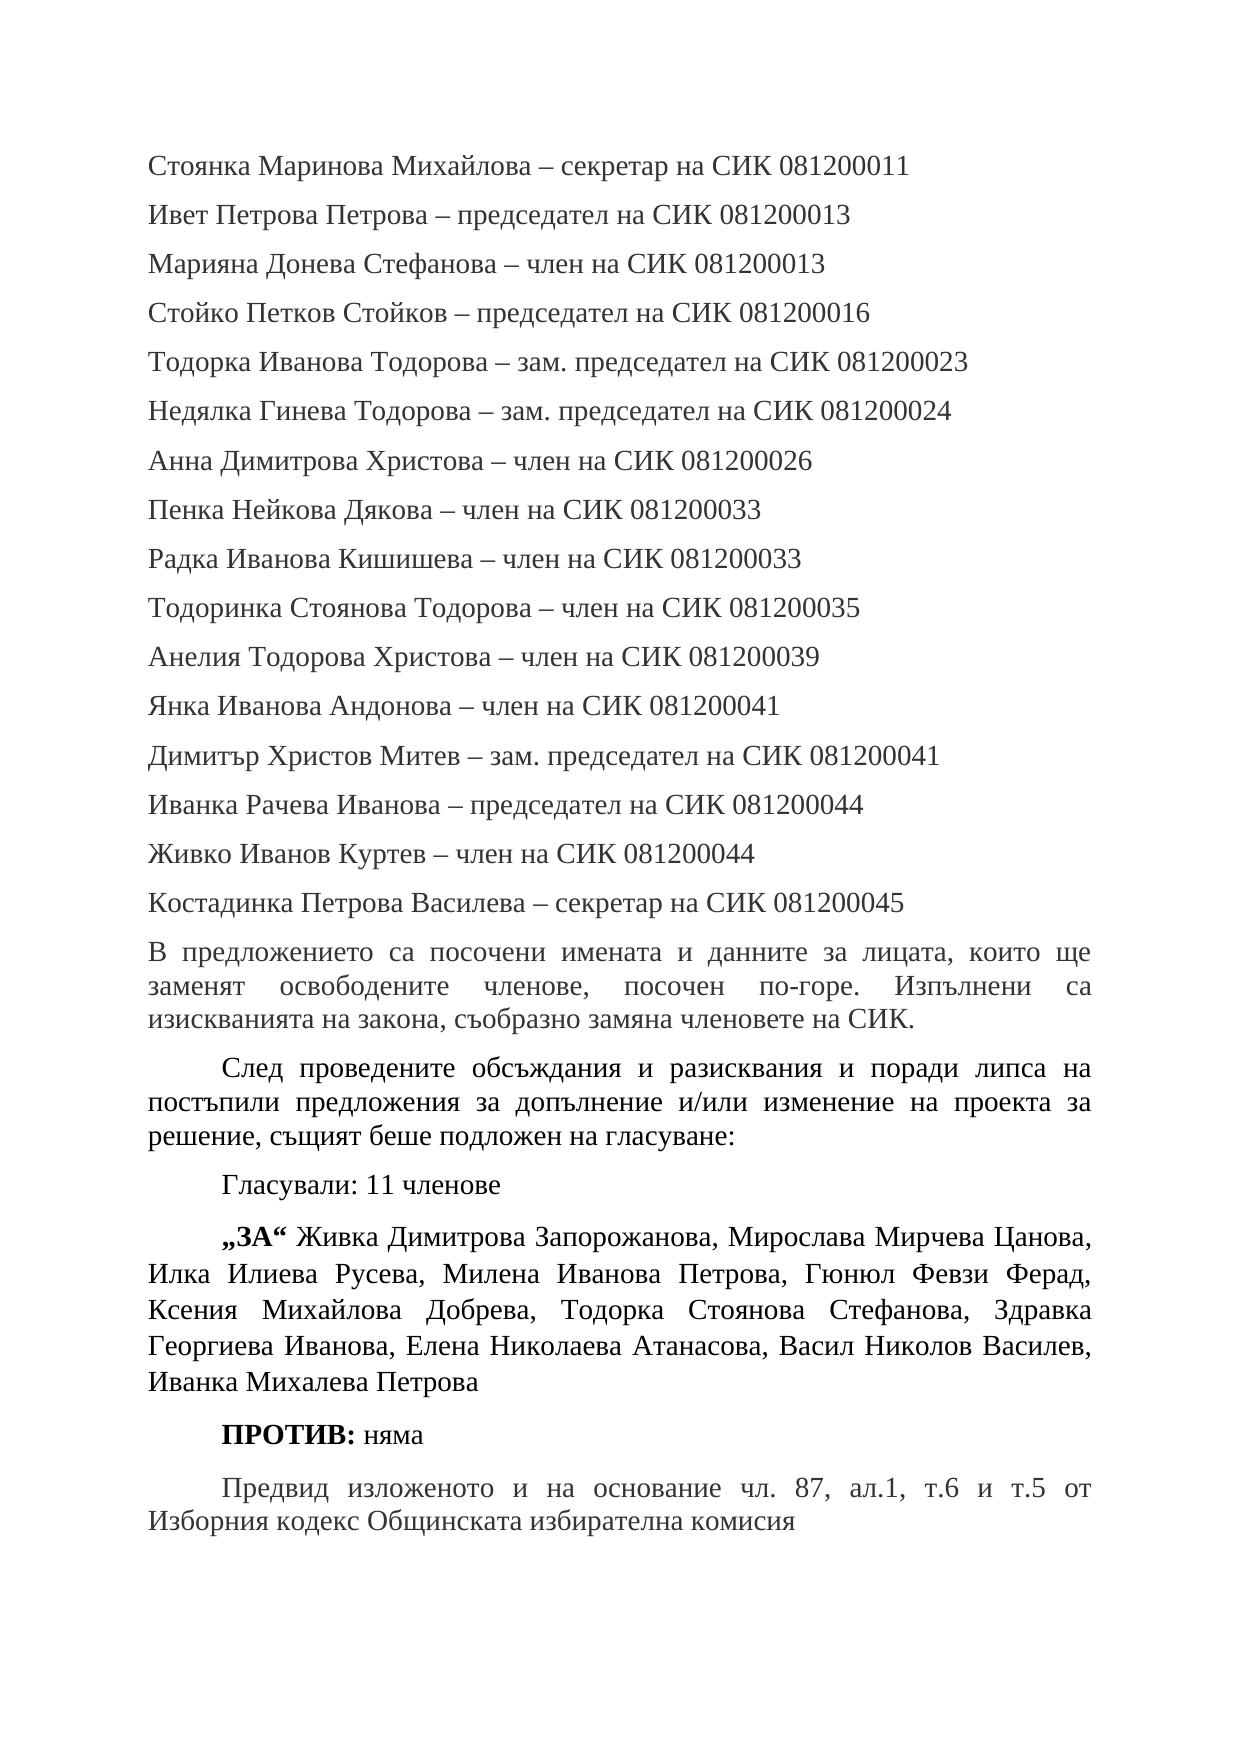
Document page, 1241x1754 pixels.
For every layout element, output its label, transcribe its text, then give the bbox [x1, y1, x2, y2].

text Гласували: 11 членове [148, 1167, 1093, 1200]
text В предложението са посочени имената и данните за лицата, които ще заменят освободените членове, посочен по-горе. Изпълнени са изискванията на закона, съобразно замяна членовете на СИК. [148, 934, 1093, 1035]
text Димитър Христов Митев – зам. председател на СИК 081200041 [148, 738, 1093, 771]
text След проведените обсъждания и разисквания и поради липса на постъпили предложения за допълнение и/или изменение на проекта за решение, същият беше подложен на гласуване: [148, 1051, 1093, 1151]
text Иванка Рачева Иванова – председател на СИК 081200044 [148, 787, 1093, 820]
text Костадинка Петрова Василева – секретар на СИК 081200045 [148, 885, 1093, 919]
text Живко Иванов Куртев – член на СИК 081200044 [148, 836, 1093, 869]
text Недялка Гинева Тодорова – зам. председател на СИК 081200024 [148, 393, 1093, 427]
text Анна Димитрова Христова – член на СИК 081200026 [148, 443, 1093, 476]
text Стоянка Маринова Михайлова – секретар на СИК 081200011 [148, 148, 1093, 181]
text Ивет Петрова Петрова – председател на СИК 081200013 [148, 197, 1093, 230]
text Радка Иванова Кишишева – член на СИК 081200033 [148, 541, 1093, 574]
text Янка Иванова Андонова – член на СИК 081200041 [148, 688, 1093, 722]
text Тодорка Иванова Тодорова – зам. председател на СИК 081200023 [148, 344, 1093, 378]
text Тодоринка Стоянова Тодорова – член на СИК 081200035 [148, 590, 1093, 624]
text Пенка Нейкова Дякова – член на СИК 081200033 [148, 492, 1093, 525]
text Анелия Тодорова Христова – член на СИК 081200039 [148, 639, 1093, 673]
text „ЗА“ Живка Димитрова Запорожанова, Мирослава Мирчева Цанова, Илка Илиева Русева, Милена Иванова Петрова, Гюнюл Февзи Ферад, Ксения Михайлова Добрева, Тодорка Стоянова Стефанова, Здравка Георгиева Иванова, Елена Николаева Атанасова, Васил Николов Василев, Иванка Михалева Петрова [148, 1219, 1093, 1398]
text Предвид изложеното и на основание чл. 87, ал.1, т.6 и т.5 от Изборния кодекс Общинската избирателна комисия [148, 1470, 1093, 1537]
text Марияна Донева Стефанова – член на СИК 081200013 [148, 246, 1093, 279]
text Стойко Петков Стойков – председател на СИК 081200016 [148, 295, 1093, 329]
text ПРОТИВ: няма [148, 1417, 1093, 1451]
